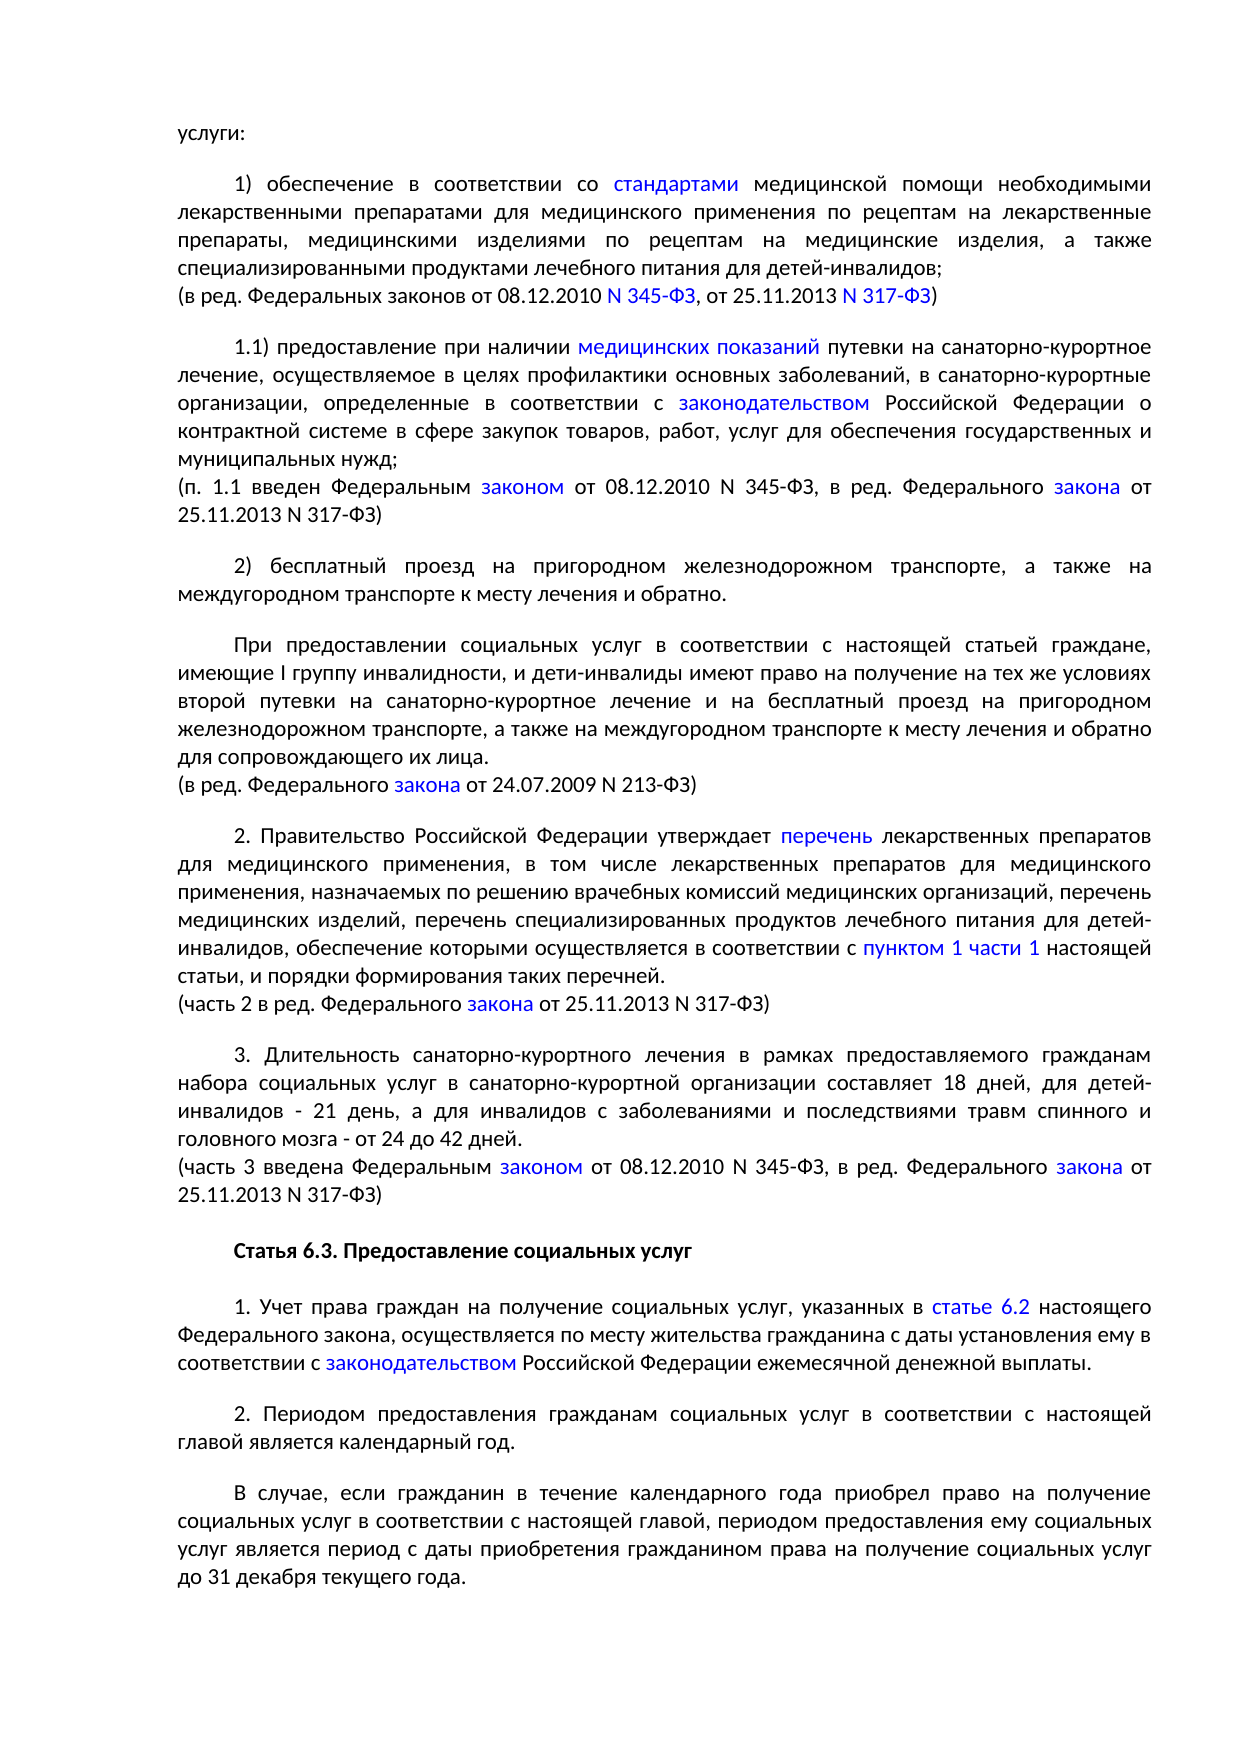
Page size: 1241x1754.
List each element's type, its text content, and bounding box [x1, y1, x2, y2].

text 1.1) предоставление при наличии медицинских показаний путевки на санаторно-курортное лечение, осуществляемое в целях профилактики основных заболеваний, в санаторно-курортные организации, определенные в соответствии с законодательством Российской Федерации о контрактной системе в сфере закупок товаров, работ, услуг для обеспечения государственных и муниципальных нужд; [177, 332, 1152, 472]
text В случае, если гражданин в течение календарного года приобрел право на получение социальных услуг в соответствии с настоящей главой, периодом предоставления ему социальных услуг является период с даты приобретения гражданином права на получение социальных услуг до 31 декабря текущего года. [177, 1478, 1152, 1590]
text 3. Длительность санаторно-курортного лечения в рамках предоставляемого гражданам набора социальных услуг в санаторно-курортной организации составляет 18 дней, для детей-инвалидов - 21 день, а для инвалидов с заболеваниями и последствиями травм спинного и головного мозга - от 24 до 42 дней. [177, 1040, 1152, 1152]
text (в ред. Федерального закона от 24.07.2009 N 213-ФЗ) [177, 770, 1152, 798]
text (часть 2 в ред. Федерального закона от 25.11.2013 N 317-ФЗ) [177, 989, 1152, 1017]
text 2) бесплатный проезд на пригородном железнодорожном транспорте, а также на междугородном транспорте к месту лечения и обратно. [177, 551, 1152, 607]
text (часть 3 введена Федеральным законом от 08.12.2010 N 345-ФЗ, в ред. Федерального закона от 25.11.2013 N 317-ФЗ) [177, 1152, 1152, 1208]
text 1) обеспечение в соответствии со стандартами медицинской помощи необходимыми лекарственными препаратами для медицинского применения по рецептам на лекарственные препараты, медицинскими изделиями по рецептам на медицинские изделия, а также специализированными продуктами лечебного питания для детей-инвалидов; [177, 169, 1152, 281]
text 2. Периодом предоставления гражданам социальных услуг в соответствии с настоящей главой является календарный год. [177, 1399, 1152, 1455]
text (п. 1.1 введен Федеральным законом от 08.12.2010 N 345-ФЗ, в ред. Федерального закона от 25.11.2013 N 317-ФЗ) [177, 472, 1152, 528]
text (в ред. Федеральных законов от 08.12.2010 N 345-ФЗ, от 25.11.2013 N 317-ФЗ) [177, 281, 1152, 309]
text 2. Правительство Российской Федерации утверждает перечень лекарственных препаратов для медицинского применения, в том числе лекарственных препаратов для медицинского применения, назначаемых по решению врачебных комиссий медицинских организаций, перечень медицинских изделий, перечень специализированных продуктов лечебного питания для детей-инвалидов, обеспечение которыми осуществляется в соответствии с пунктом 1 части 1 настоящей статьи, и порядки формирования таких перечней. [177, 821, 1152, 989]
text При предоставлении социальных услуг в соответствии с настоящей статьей граждане, имеющие I группу инвалидности, и дети-инвалиды имеют право на получение на тех же условиях второй путевки на санаторно-курортное лечение и на бесплатный проезд на пригородном железнодорожном транспорте, а также на междугородном транспорте к месту лечения и обратно для сопровождающего их лица. [177, 630, 1152, 770]
text 1. Учет права граждан на получение социальных услуг, указанных в статье 6.2 настоящего Федерального закона, осуществляется по месту жительства гражданина с даты установления ему в соответствии с законодательством Российской Федерации ежемесячной денежной выплаты. [177, 1292, 1152, 1376]
title Статья 6.3. Предоставление социальных услуг [177, 1236, 1152, 1264]
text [177, 118, 1152, 146]
